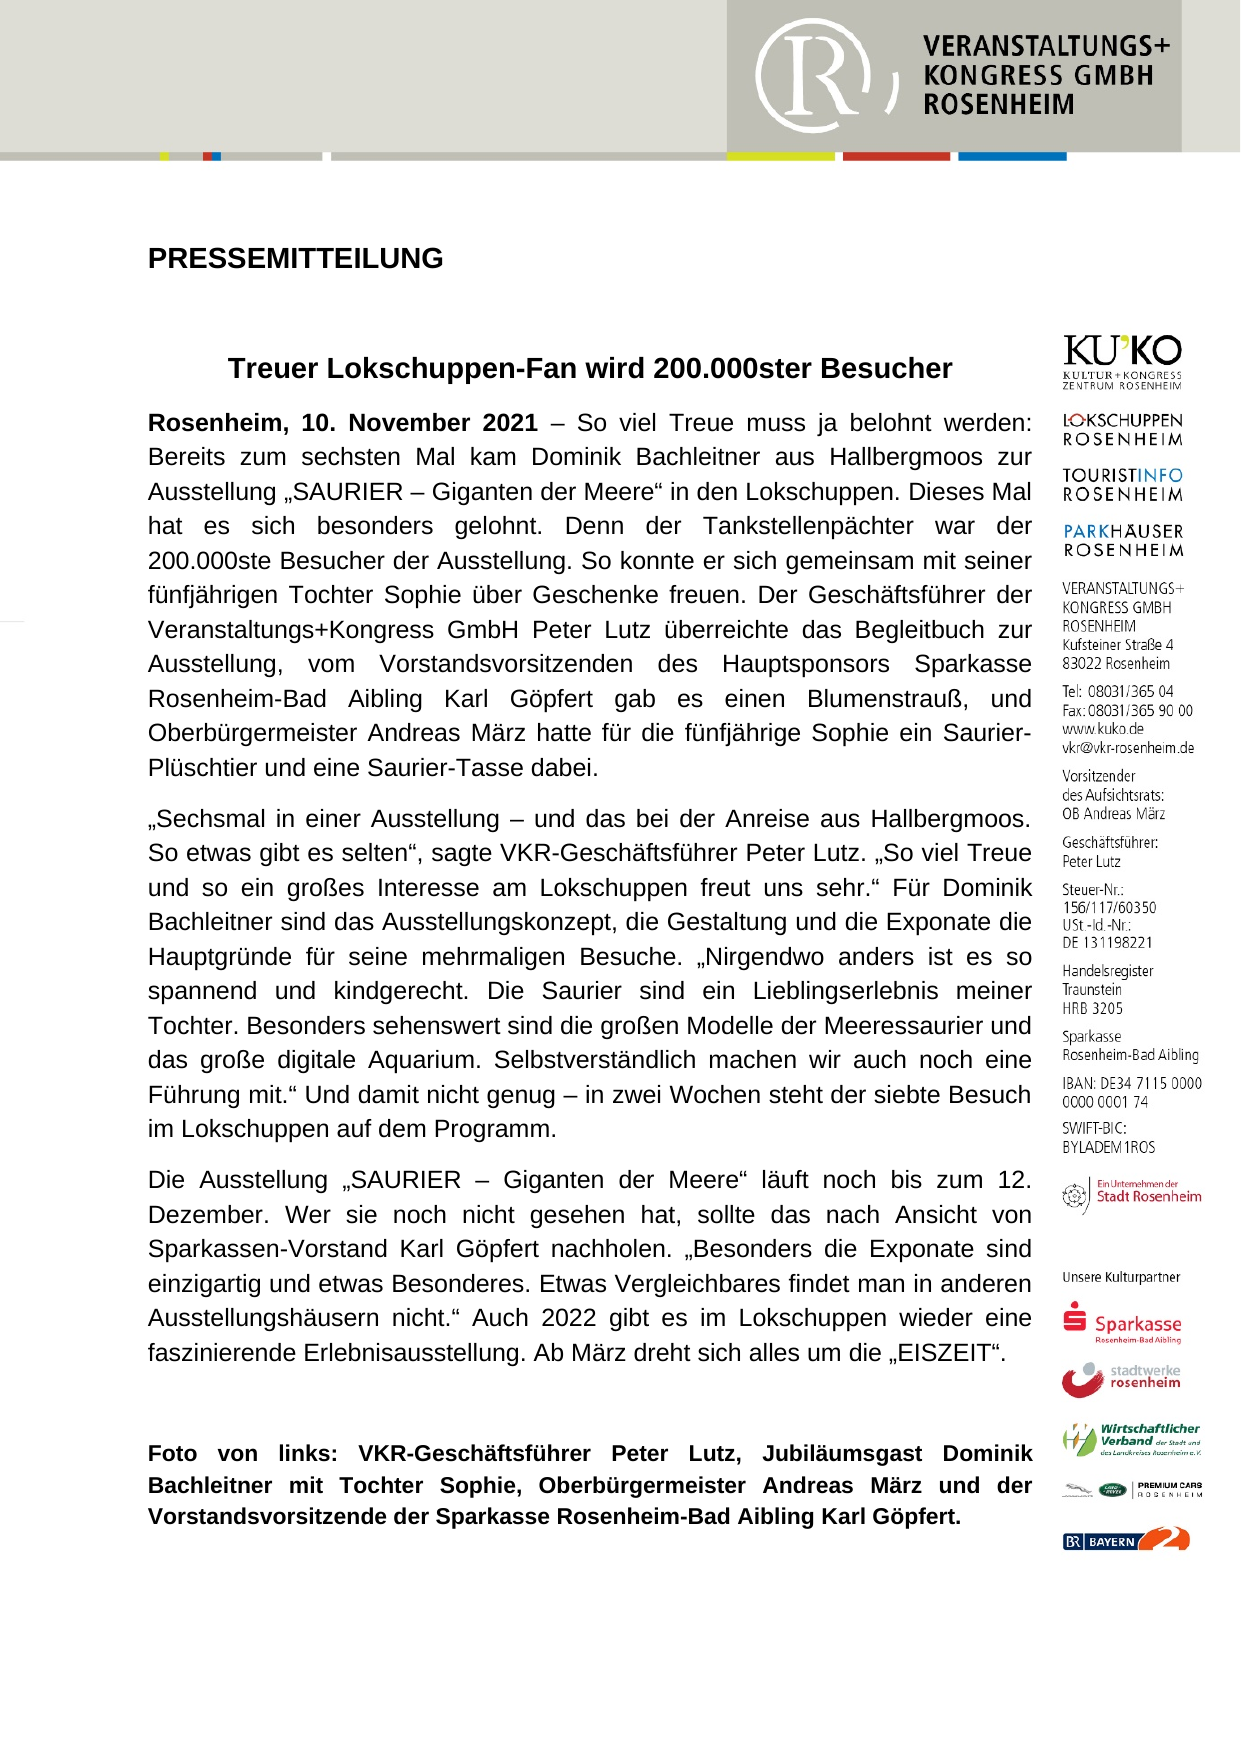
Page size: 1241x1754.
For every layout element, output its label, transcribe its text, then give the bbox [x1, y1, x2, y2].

text Die Ausstellung „SAURIER – Giganten der Meere“ läuft noch bis zum 12. Dezember. Wer sie noch nicht gesehen hat, sollte das nach Ansicht von Sparkassen-Vorstand Karl Göpfert nachholen. „Besonders die Exponate sind einzigartig und etwas Besonderes. Etwas Vergleichbares findet man in anderen Ausstellungshäusern nicht.“ Auch 2022 gibt es im Lokschuppen wieder eine faszinierende Erlebnisausstellung. Ab März dreht sich alles um die „EISZEIT“. [148, 1165, 1033, 1366]
text Rosenheim, 10. November 2021 – So viel Treue muss ja belohnt werden: Bereits zum sechsten Mal kam Dominik Bachleitner aus Hallbergmoos zur Ausstellung „SAURIER – Giganten der Meere“ in den Lokschuppen. Dieses Mal hat es sich besonders gelohnt. Denn der Tankstellenpächter war der 200.000ste Besucher der Ausstellung. So konnte er sich gemeinsam mit seiner fünfjährigen Tochter Sophie über Geschenke freuen. Der Geschäftsführer der Veranstaltungs+Kongress GmbH Peter Lutz überreichte das Begleitbuch zur Ausstellung, vom Vorstandsvorsitzenden des Hauptsponsors Sparkasse Rosenheim-Bad Aibling Karl Göpfert gab es einen Blumenstrauß, und Oberbürgermeister Andreas März hatte für die fünfjährige Sophie ein Saurier-Plüschtier und eine Saurier-Tasse dabei. [148, 408, 1033, 781]
text PRESSEMITTEILUNG [148, 241, 1004, 275]
text „Sechsmal in einer Ausstellung – und das bei der Anreise aus Hallbergmoos. So etwas gibt es selten“, sagte VKR-Geschäftsführer Peter Lutz. „So viel Treue und so ein großes Interesse am Lokschuppen freut uns sehr.“ Für Dominik Bachleitner sind das Ausstellungskonzept, die Gestaltung und die Exponate die Hauptgründe für seine mehrmaligen Besuche. „Nirgendwo anders ist es so spannend und kindgerecht. Die Saurier sind ein Lieblingserlebnis meiner Tochter. Besonders sehenswert sind die großen Modelle der Meeressaurier und das große digitale Aquarium. Selbstverständlich machen wir auch noch eine Führung mit.“ Und damit nicht genug – in zwei Wochen steht der siebte Besuch im Lokschuppen auf dem Programm. [148, 804, 1033, 1143]
text Foto von links: VKR-Geschäftsführer Peter Lutz, Jubiläumsgast Dominik Bachleitner mit Tochter Sophie, Oberbürgermeister Andreas März und der Vorstandsvorsitzende der Sparkasse Rosenheim-Bad Aibling Karl Göpfert. [148, 1440, 1033, 1529]
picture [0, 0, 1241, 1752]
text Treuer Lokschuppen-Fan wird 200.000ster Besucher [148, 351, 1033, 384]
